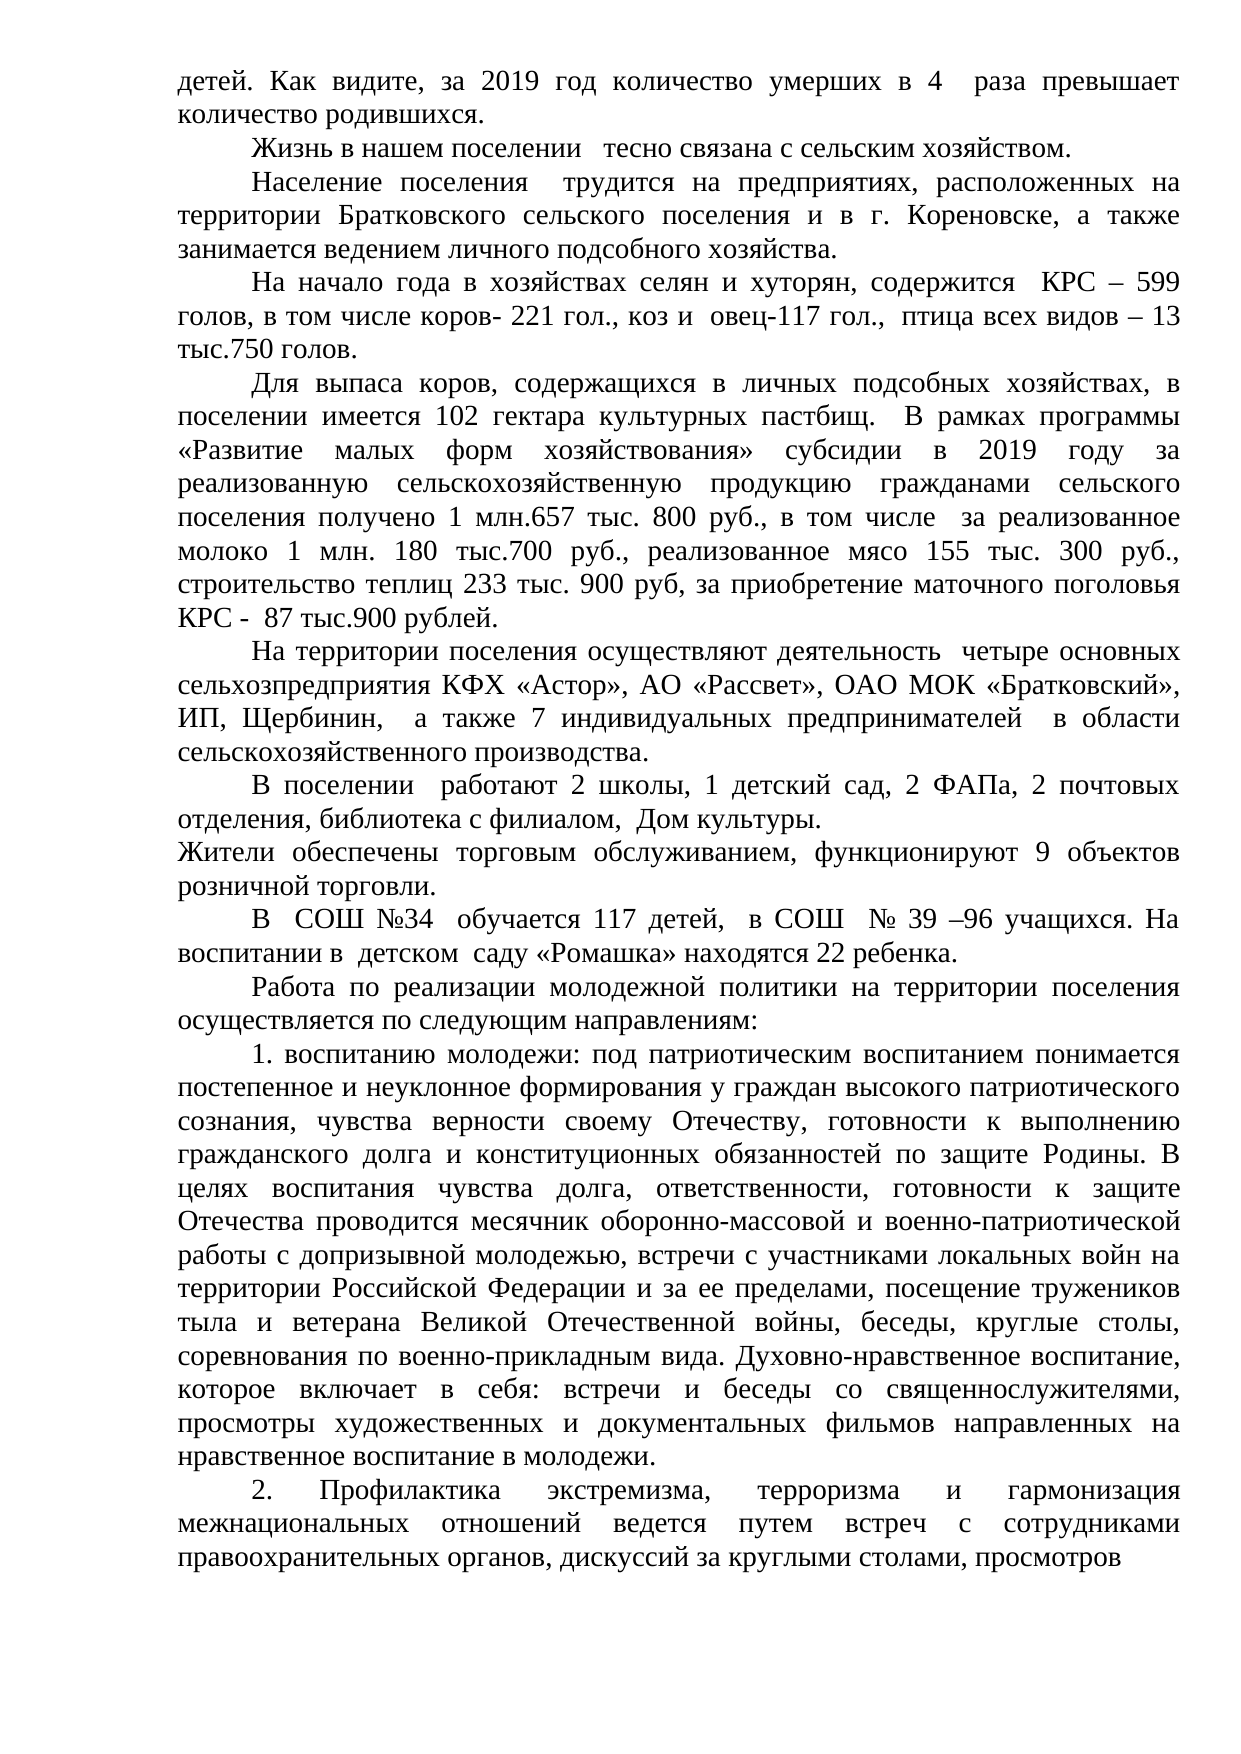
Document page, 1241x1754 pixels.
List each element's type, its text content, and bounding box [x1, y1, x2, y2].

text 2. Профилактика экстремизма, терроризма и гармонизация межнациональных отношений ведется путем встреч с сотрудниками правоохранительных органов, дискуссий за круглыми столами, просмотров [177, 1472, 1181, 1572]
text В СОШ №34 обучается 117 детей, в СОШ № 39 –96 учащихся. На воспитании в детском саду «Ромашка» находятся 22 ребенка. [177, 902, 1181, 969]
text Жители обеспечены торговым обслуживанием, функционируют 9 объектов розничной торговли. [177, 834, 1181, 902]
text Для выпаса коров, содержащихся в личных подсобных хозяйствах, в поселении имеется 102 гектара культурных пастбищ. В рамках программы «Развитие малых форм хозяйствования» субсидии в 2019 году за реализованную сельскохозяйственную продукцию гражданами сельского поселения получено 1 млн.657 тыс. 800 руб., в том числе за реализованное молоко 1 млн. 180 тыс.700 руб., реализованное мясо 155 тыс. 300 руб., строительство теплиц 233 тыс. 900 руб, за приобретение маточного поголовья КРС - 87 тыс.900 рублей. [177, 365, 1181, 633]
text 1. воспитанию молодежи: под патриотическим воспитанием понимается постепенное и неуклонное формирования у граждан высокого патриотического сознания, чувства верности своему Отечеству, готовности к выполнению гражданского долга и конституционных обязанностей по защите Родины. В целях воспитания чувства долга, ответственности, готовности к защите Отечества проводится месячник оборонно-массовой и военно-патриотической работы с допризывной молодежью, встречи с участниками локальных войн на территории Российской Федерации и за ее пределами, посещение тружеников тыла и ветерана Великой Отечественной войны, беседы, круглые столы, соревнования по военно-прикладным вида. Духовно-нравственное воспитание, которое включает в себя: встречи и беседы со священнослужителями, просмотры художественных и документальных фильмов направленных на нравственное воспитание в молодежи. [177, 1036, 1181, 1472]
text В поселении работают 2 школы, 1 детский сад, 2 ФАПа, 2 почтовых отделения, библиотека с филиалом, Дом культуры. [177, 767, 1181, 834]
text Население поселения трудится на предприятиях, расположенных на территории Братковского сельского поселения и в г. Кореновске, а также занимается ведением личного подсобного хозяйства. [177, 164, 1181, 264]
text На территории поселения осуществляют деятельность четыре основных сельхозпредприятия КФХ «Астор», АО «Рассвет», ОАО МОК «Братковский», ИП, Щербинин, а также 7 индивидуальных предпринимателей в области сельскохозяйственного производства. [177, 633, 1181, 767]
text Работа по реализации молодежной политики на территории поселения осуществляется по следующим направлениям: [177, 969, 1181, 1036]
text Жизнь в нашем поселении тесно связана с сельским хозяйством. [177, 130, 1181, 164]
text детей. Как видите, за 2019 год количество умерших в 4 раза превышает количество родившихся. [177, 63, 1181, 130]
text На начало года в хозяйствах селян и хуторян, содержится КРС – 599 голов, в том числе коров- 221 гол., коз и овец-117 гол., птица всех видов – 13 тыс.750 голов. [177, 264, 1181, 365]
